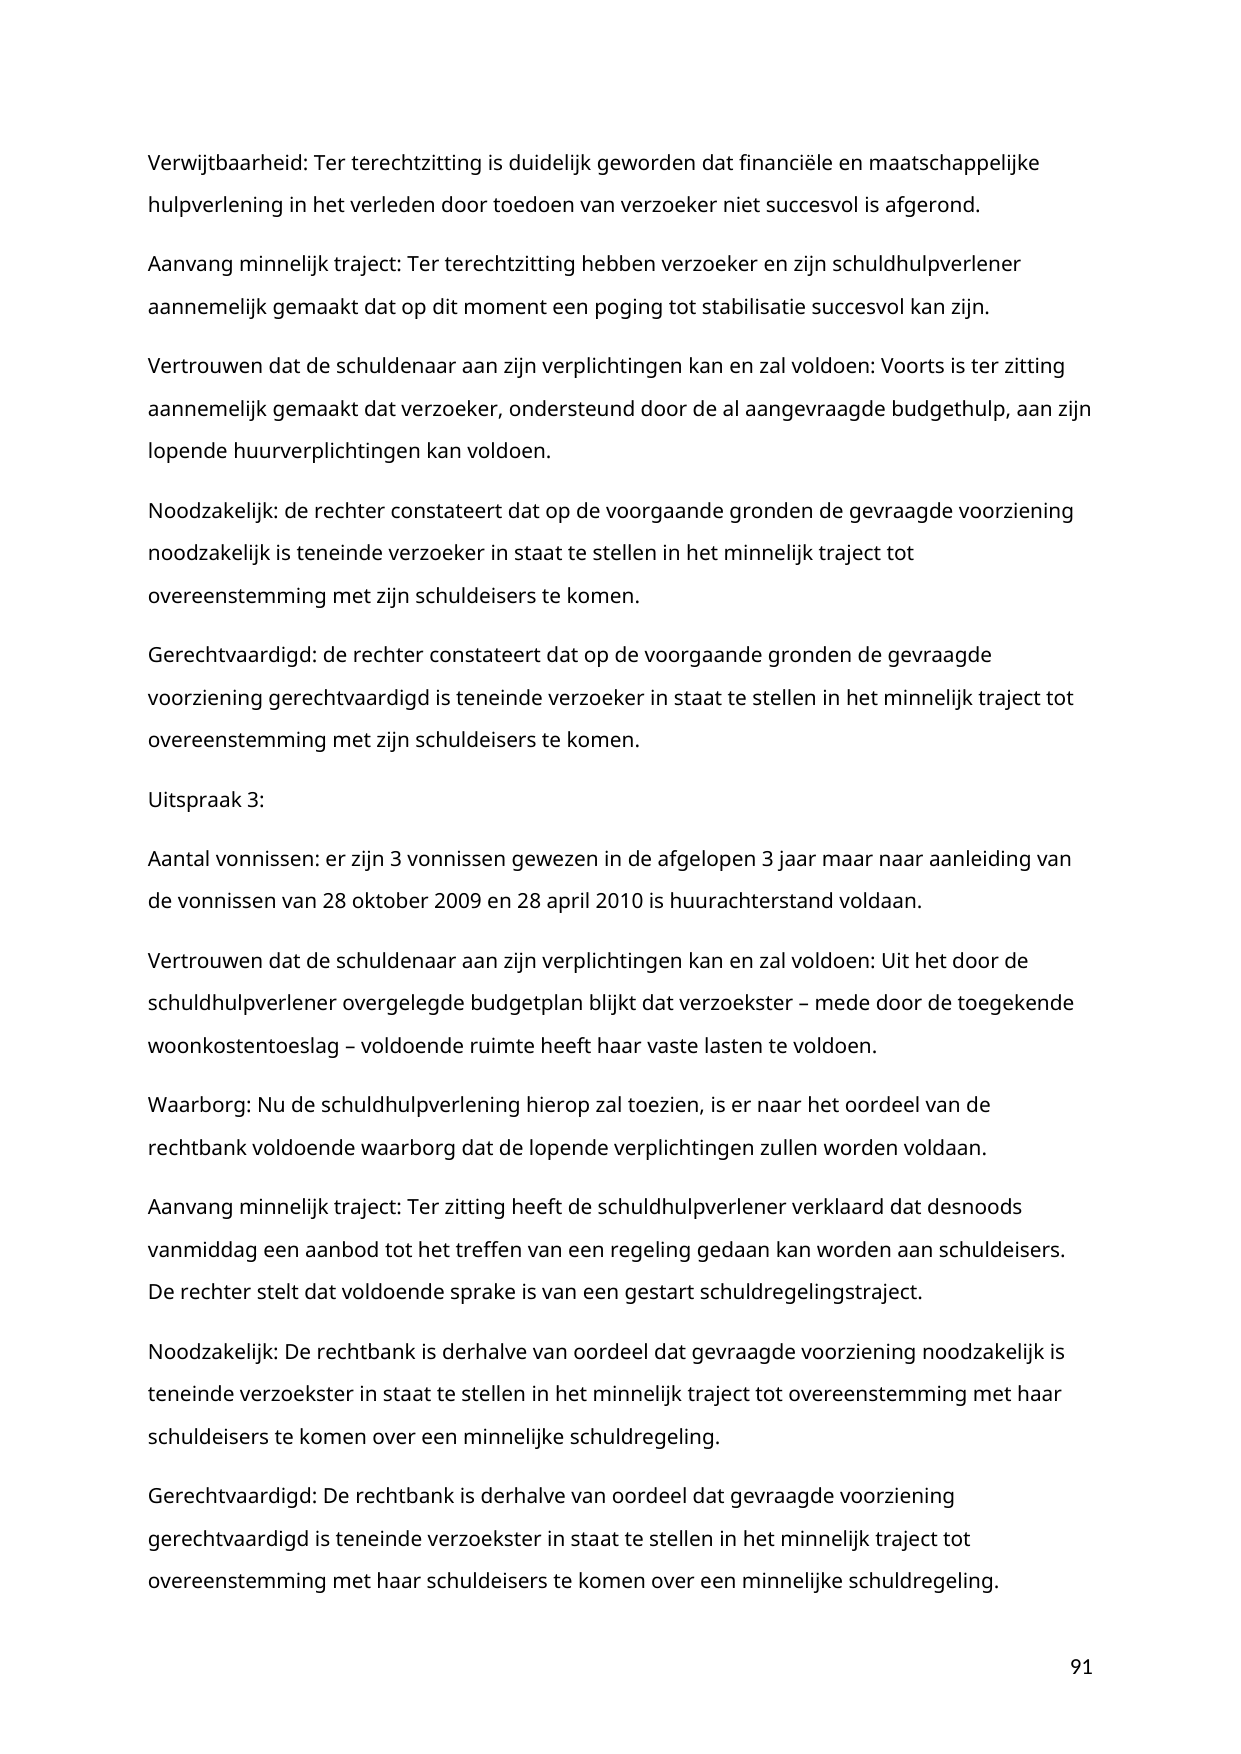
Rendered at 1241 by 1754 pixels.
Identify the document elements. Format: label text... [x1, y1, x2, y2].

text Noodzakelijk: de rechter constateert dat op de voorgaande gronden de gevraagde voorziening noodzakelijk is teneinde verzoeker in staat te stellen in het minnelijk traject tot overeenstemming met zijn schuldeisers te komen. [148, 496, 1093, 609]
text Aanvang minnelijk traject: Ter zitting heeft de schuldhulpverlener verklaard dat desnoods vanmiddag een aanbod tot het treffen van een regeling gedaan kan worden aan schuldeisers. De rechter stelt dat voldoende sprake is van een gestart schuldregelingstraject. [148, 1192, 1093, 1306]
text Vertrouwen dat de schuldenaar aan zijn verplichtingen kan en zal voldoen: Uit het door de schuldhulpverlener overgelegde budgetplan blijkt dat verzoekster – mede door de toegekende woonkostentoeslag – voldoende ruimte heeft haar vaste lasten te voldoen. [148, 946, 1093, 1059]
text Noodzakelijk: De rechtbank is derhalve van oordeel dat gevraagde voorziening noodzakelijk is teneinde verzoekster in staat te stellen in het minnelijk traject tot overeenstemming met haar schuldeisers te komen over een minnelijke schuldregeling. [148, 1337, 1093, 1450]
text Aantal vonnissen: er zijn 3 vonnissen gewezen in de afgelopen 3 jaar maar naar aanleiding van de vonnissen van 28 oktober 2009 en 28 april 2010 is huurachterstand voldaan. [148, 844, 1093, 915]
text Waarborg: Nu de schuldhulpverlening hierop zal toezien, is er naar het oordeel van de rechtbank voldoende waarborg dat de lopende verplichtingen zullen worden voldaan. [148, 1090, 1093, 1161]
text Gerechtvaardigd: de rechter constateert dat op de voorgaande gronden de gevraagde voorziening gerechtvaardigd is teneinde verzoeker in staat te stellen in het minnelijk traject tot overeenstemming met zijn schuldeisers te komen. [148, 640, 1093, 754]
text Uitspraak 3: [148, 785, 1093, 813]
text Verwijtbaarheid: Ter terechtzitting is duidelijk geworden dat financiële en maatschappelijke hulpverlening in het verleden door toedoen van verzoeker niet succesvol is afgerond. [148, 148, 1093, 219]
text Vertrouwen dat de schuldenaar aan zijn verplichtingen kan en zal voldoen: Voorts is ter zitting aannemelijk gemaakt dat verzoeker, ondersteund door de al aangevraagde budgethulp, aan zijn lopende huurverplichtingen kan voldoen. [148, 351, 1093, 465]
text Aanvang minnelijk traject: Ter terechtzitting hebben verzoeker en zijn schuldhulpverlener aannemelijk gemaakt dat op dit moment een poging tot stabilisatie succesvol kan zijn. [148, 249, 1093, 321]
text Gerechtvaardigd: De rechtbank is derhalve van oordeel dat gevraagde voorziening gerechtvaardigd is teneinde verzoekster in staat te stellen in het minnelijk traject tot overeenstemming met haar schuldeisers te komen over een minnelijke schuldregeling. [148, 1481, 1093, 1595]
